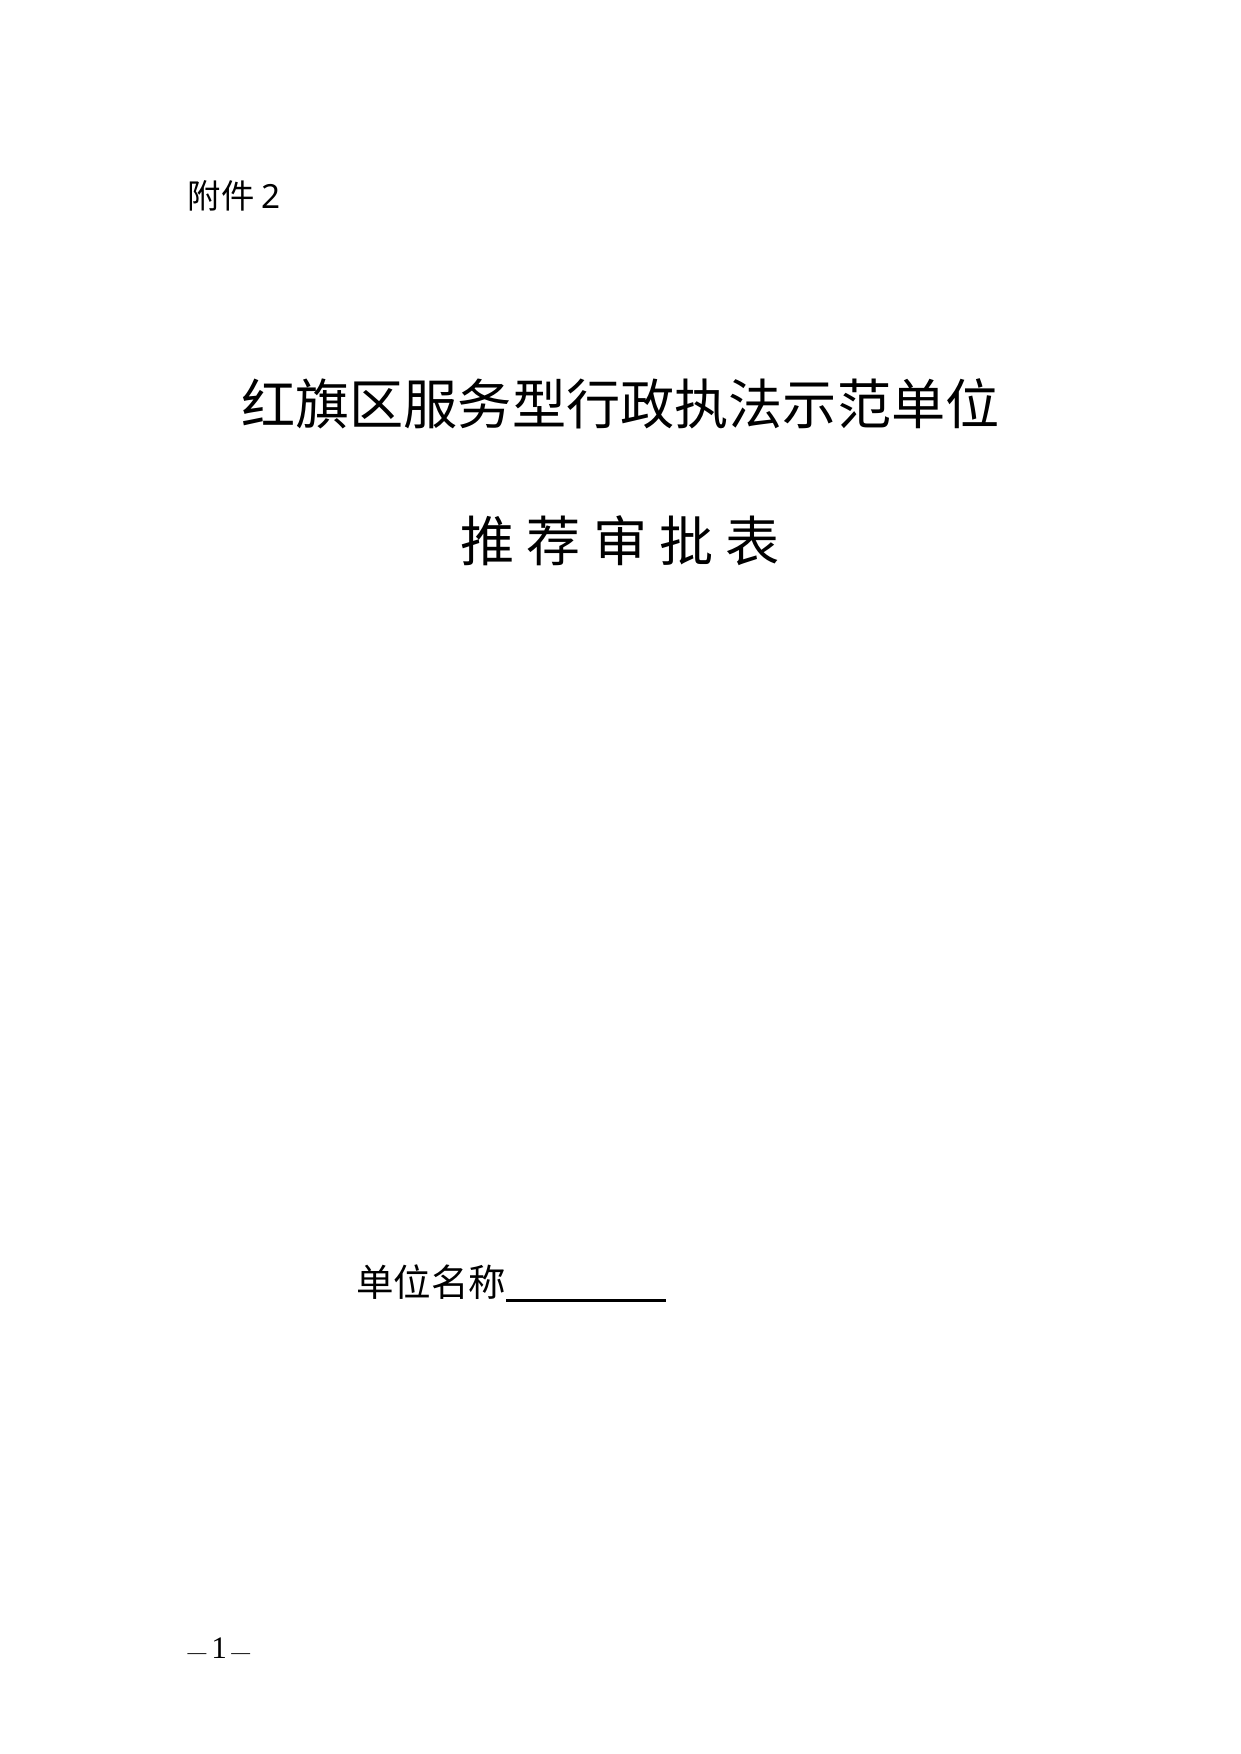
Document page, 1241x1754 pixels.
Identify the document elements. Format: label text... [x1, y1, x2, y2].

text 红旗区服务型行政执法示范单位 [187, 352, 1053, 450]
text 附件2 [187, 162, 1053, 227]
text 推 荐 审 批 表 [187, 489, 1053, 586]
text 单位名称 [187, 1247, 1053, 1312]
